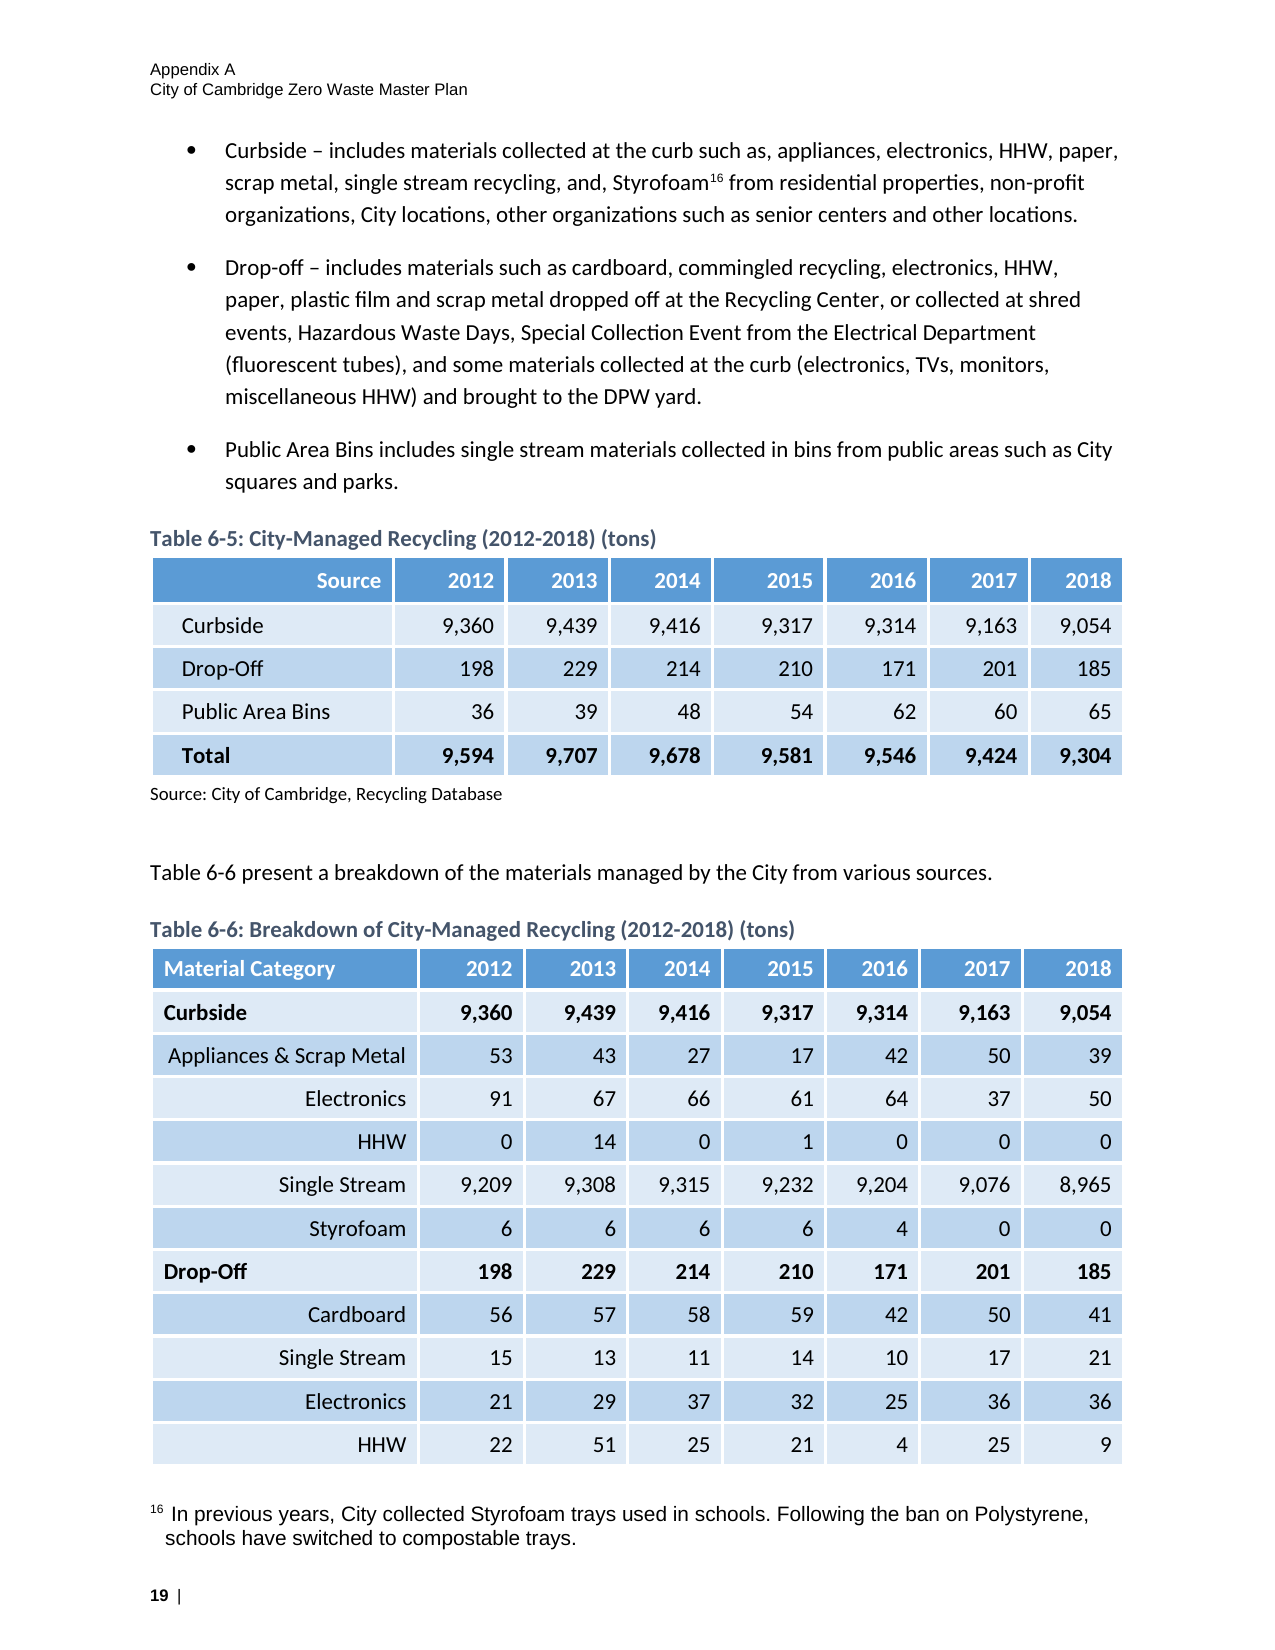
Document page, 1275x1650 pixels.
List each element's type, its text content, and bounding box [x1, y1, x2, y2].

table_cell Drop-Off [153, 648, 392, 688]
table_header 2013 [526, 949, 626, 988]
table_cell 91 [420, 1078, 523, 1118]
table_cell 6 [629, 1208, 721, 1248]
table_header Source [153, 558, 392, 602]
table_cell Cardboard [153, 1294, 417, 1334]
table_cell 9,707 [508, 735, 608, 775]
table_cell 10 [827, 1338, 918, 1378]
table_cell 36 [395, 691, 504, 732]
table_cell Drop-Off [153, 1251, 417, 1291]
table_cell Styrofoam [153, 1208, 417, 1248]
list Public Area Bins includes single stream materials collected in bins from public areas such as City squares and parks. [187, 435, 1125, 495]
table_cell 4 [827, 1424, 918, 1464]
table_cell 27 [629, 1035, 721, 1075]
list Drop-off – includes materials such as cardboard, commingled recycling, electronics, HHW, paper, plastic film and scrap metal dropped off at the Recycling Center, or collected at shred events, Hazardous Waste Days, Special Collection Event from the Electrical Department (fluorescent tubes), and some materials collected at the curb (electronics, TVs, monitors, miscellaneous HHW) and brought to the DPW yard. [187, 253, 1125, 410]
table_cell 201 [921, 1251, 1021, 1291]
table_cell HHW [153, 1424, 417, 1464]
table_cell 25 [921, 1424, 1021, 1464]
table_cell 9,163 [930, 605, 1028, 645]
table_cell 9,546 [827, 735, 927, 775]
table_cell 60 [930, 691, 1028, 732]
table_cell 65 [1031, 691, 1122, 732]
table_cell 210 [714, 648, 823, 688]
table_cell 61 [724, 1078, 824, 1118]
table_cell Public Area Bins [153, 691, 392, 732]
table_cell 43 [526, 1035, 626, 1075]
table_cell 185 [1024, 1251, 1122, 1291]
table_header 2014 [611, 558, 711, 602]
table_cell 9,317 [724, 992, 824, 1032]
table_header 2016 [827, 558, 927, 602]
table_cell 32 [724, 1381, 824, 1421]
table_cell Electronics [153, 1078, 417, 1118]
table_cell 9 [1024, 1424, 1122, 1464]
table_cell 9,315 [629, 1165, 721, 1205]
table_cell 42 [827, 1294, 918, 1334]
table_cell 25 [827, 1381, 918, 1421]
table_cell 29 [526, 1381, 626, 1421]
list Curbside – includes materials collected at the curb such as, appliances, electronics, HHW, paper, scrap metal, single stream recycling, and, Styrofoam from residential properties, non-profit organizations, City locations, other organizations such as senior centers and other locations. [187, 136, 1125, 228]
table_header 2015 [714, 558, 823, 602]
table_cell 48 [611, 691, 711, 732]
table_cell 9,314 [827, 605, 927, 645]
table_cell 9,678 [611, 735, 711, 775]
table_cell 9,360 [420, 992, 523, 1032]
table_cell 36 [1024, 1381, 1122, 1421]
table_cell 21 [1024, 1338, 1122, 1378]
table_cell 58 [629, 1294, 721, 1334]
table_cell 6 [420, 1208, 523, 1248]
table_cell 39 [508, 691, 608, 732]
table_cell 214 [629, 1251, 721, 1291]
table_cell 0 [827, 1121, 918, 1161]
table_cell 9,439 [508, 605, 608, 645]
table_cell 9,439 [526, 992, 626, 1032]
table_cell 6 [724, 1208, 824, 1248]
text Source: City of Cambridge, Recycling Database [150, 782, 1125, 805]
table_cell Curbside [153, 992, 417, 1032]
table_cell 37 [921, 1078, 1021, 1118]
table_cell 9,314 [827, 992, 918, 1032]
table_cell Curbside [153, 605, 392, 645]
table_cell 51 [526, 1424, 626, 1464]
table_cell 53 [420, 1035, 523, 1075]
table_cell 9,581 [714, 735, 823, 775]
table_cell 41 [1024, 1294, 1122, 1334]
table_header 2017 [921, 949, 1021, 988]
table_cell 198 [395, 648, 504, 688]
table_cell 0 [1024, 1208, 1122, 1248]
table_cell 9,076 [921, 1165, 1021, 1205]
table_cell 54 [714, 691, 823, 732]
table_cell 6 [526, 1208, 626, 1248]
table_cell 14 [724, 1338, 824, 1378]
table_cell 9,308 [526, 1165, 626, 1205]
table_cell 0 [420, 1121, 523, 1161]
table_cell 56 [420, 1294, 523, 1334]
table_cell 0 [921, 1208, 1021, 1248]
table_cell Appliances & Scrap Metal [153, 1035, 417, 1075]
table_header 2018 [1031, 558, 1122, 602]
table_cell 0 [921, 1121, 1021, 1161]
table_header 2016 [827, 949, 918, 988]
table_header 2012 [395, 558, 504, 602]
table_cell 8,965 [1024, 1165, 1122, 1205]
table_cell 66 [629, 1078, 721, 1118]
table_cell 42 [827, 1035, 918, 1075]
table_cell 214 [611, 648, 711, 688]
table_cell 17 [921, 1338, 1021, 1378]
table_cell 9,304 [1031, 735, 1122, 775]
table_cell Electronics [153, 1381, 417, 1421]
table_cell 201 [930, 648, 1028, 688]
table_cell 13 [526, 1338, 626, 1378]
table_cell 9,416 [629, 992, 721, 1032]
table_cell 67 [526, 1078, 626, 1118]
table_cell 9,054 [1031, 605, 1122, 645]
table_cell 15 [420, 1338, 523, 1378]
table_cell 9,594 [395, 735, 504, 775]
table_cell 171 [827, 1251, 918, 1291]
table_cell 62 [827, 691, 927, 732]
table_header 2015 [724, 949, 824, 988]
table_cell 25 [629, 1424, 721, 1464]
table_cell 198 [420, 1251, 523, 1291]
table_cell 50 [921, 1035, 1021, 1075]
table_cell 9,054 [1024, 992, 1122, 1032]
table_cell 9,163 [921, 992, 1021, 1032]
table_cell 9,424 [930, 735, 1028, 775]
table_cell 17 [724, 1035, 824, 1075]
table_cell HHW [153, 1121, 417, 1161]
table_cell 210 [724, 1251, 824, 1291]
table_header 2018 [1024, 949, 1122, 988]
table_cell 9,317 [714, 605, 823, 645]
table_cell Total [153, 735, 392, 775]
table_cell 171 [827, 648, 927, 688]
table_cell 36 [921, 1381, 1021, 1421]
table_cell 4 [827, 1208, 918, 1248]
table_cell Single Stream [153, 1338, 417, 1378]
table_header 2017 [930, 558, 1028, 602]
table_cell 22 [420, 1424, 523, 1464]
table_cell 64 [827, 1078, 918, 1118]
table_cell 9,416 [611, 605, 711, 645]
table_cell 50 [1024, 1078, 1122, 1118]
table_cell 11 [629, 1338, 721, 1378]
table_cell 9,209 [420, 1165, 523, 1205]
table_cell 9,360 [395, 605, 504, 645]
table_cell 39 [1024, 1035, 1122, 1075]
table_cell 229 [508, 648, 608, 688]
table_cell 1 [724, 1121, 824, 1161]
table_cell Single Stream [153, 1165, 417, 1205]
table_cell 9,232 [724, 1165, 824, 1205]
table_header Material Category [153, 949, 417, 988]
table_cell 21 [420, 1381, 523, 1421]
table_cell 50 [921, 1294, 1021, 1334]
table_cell 59 [724, 1294, 824, 1334]
table_cell 0 [1024, 1121, 1122, 1161]
table_cell 0 [629, 1121, 721, 1161]
table_cell 57 [526, 1294, 626, 1334]
table_cell 9,204 [827, 1165, 918, 1205]
table_header 2012 [420, 949, 523, 988]
table_header 2013 [508, 558, 608, 602]
table_cell 37 [629, 1381, 721, 1421]
table_cell 21 [724, 1424, 824, 1464]
table_header 2014 [629, 949, 721, 988]
table_cell 14 [526, 1121, 626, 1161]
table_cell 185 [1031, 648, 1122, 688]
table_cell 229 [526, 1251, 626, 1291]
